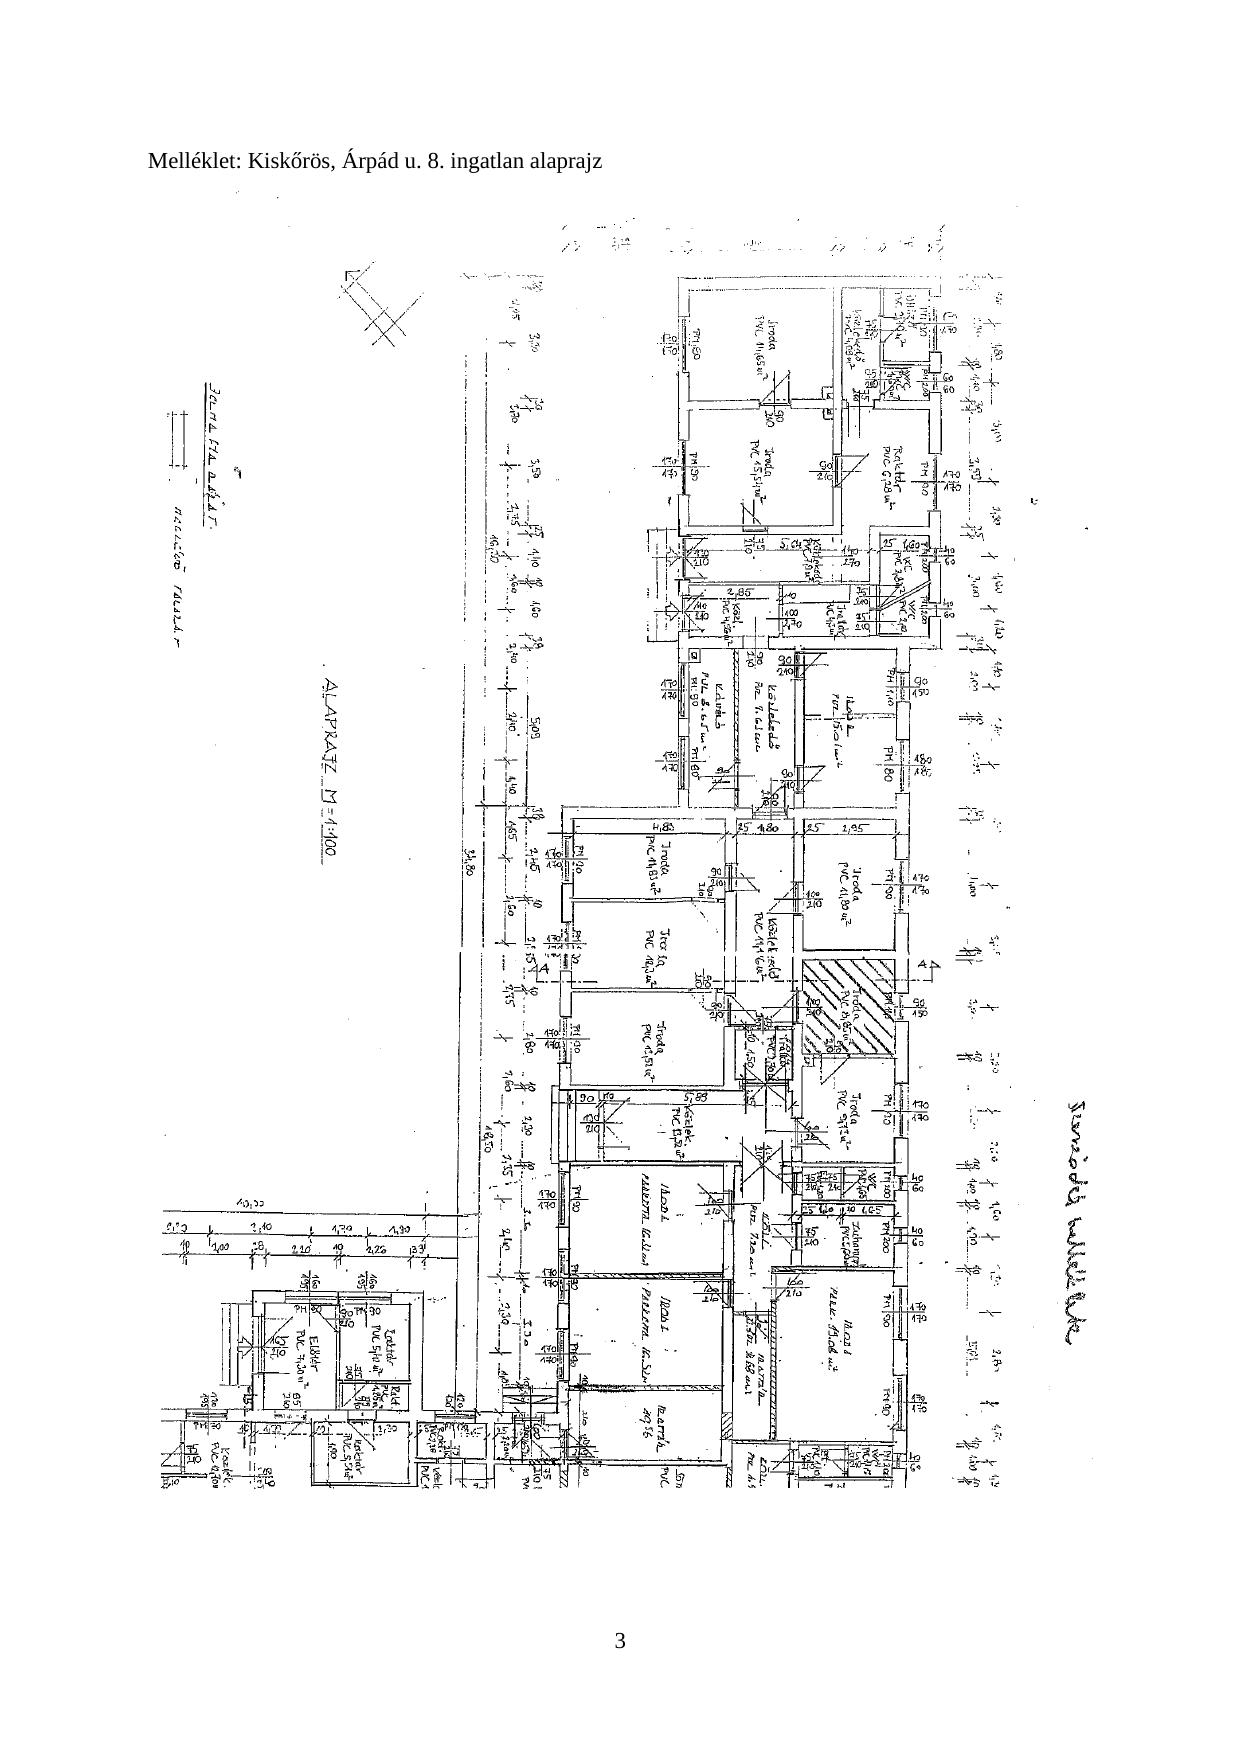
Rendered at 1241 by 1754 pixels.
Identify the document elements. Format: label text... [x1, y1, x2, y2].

text Melléklet: Kiskőrös, Árpád u. 8. ingatlan alaprajz [148, 148, 1093, 173]
